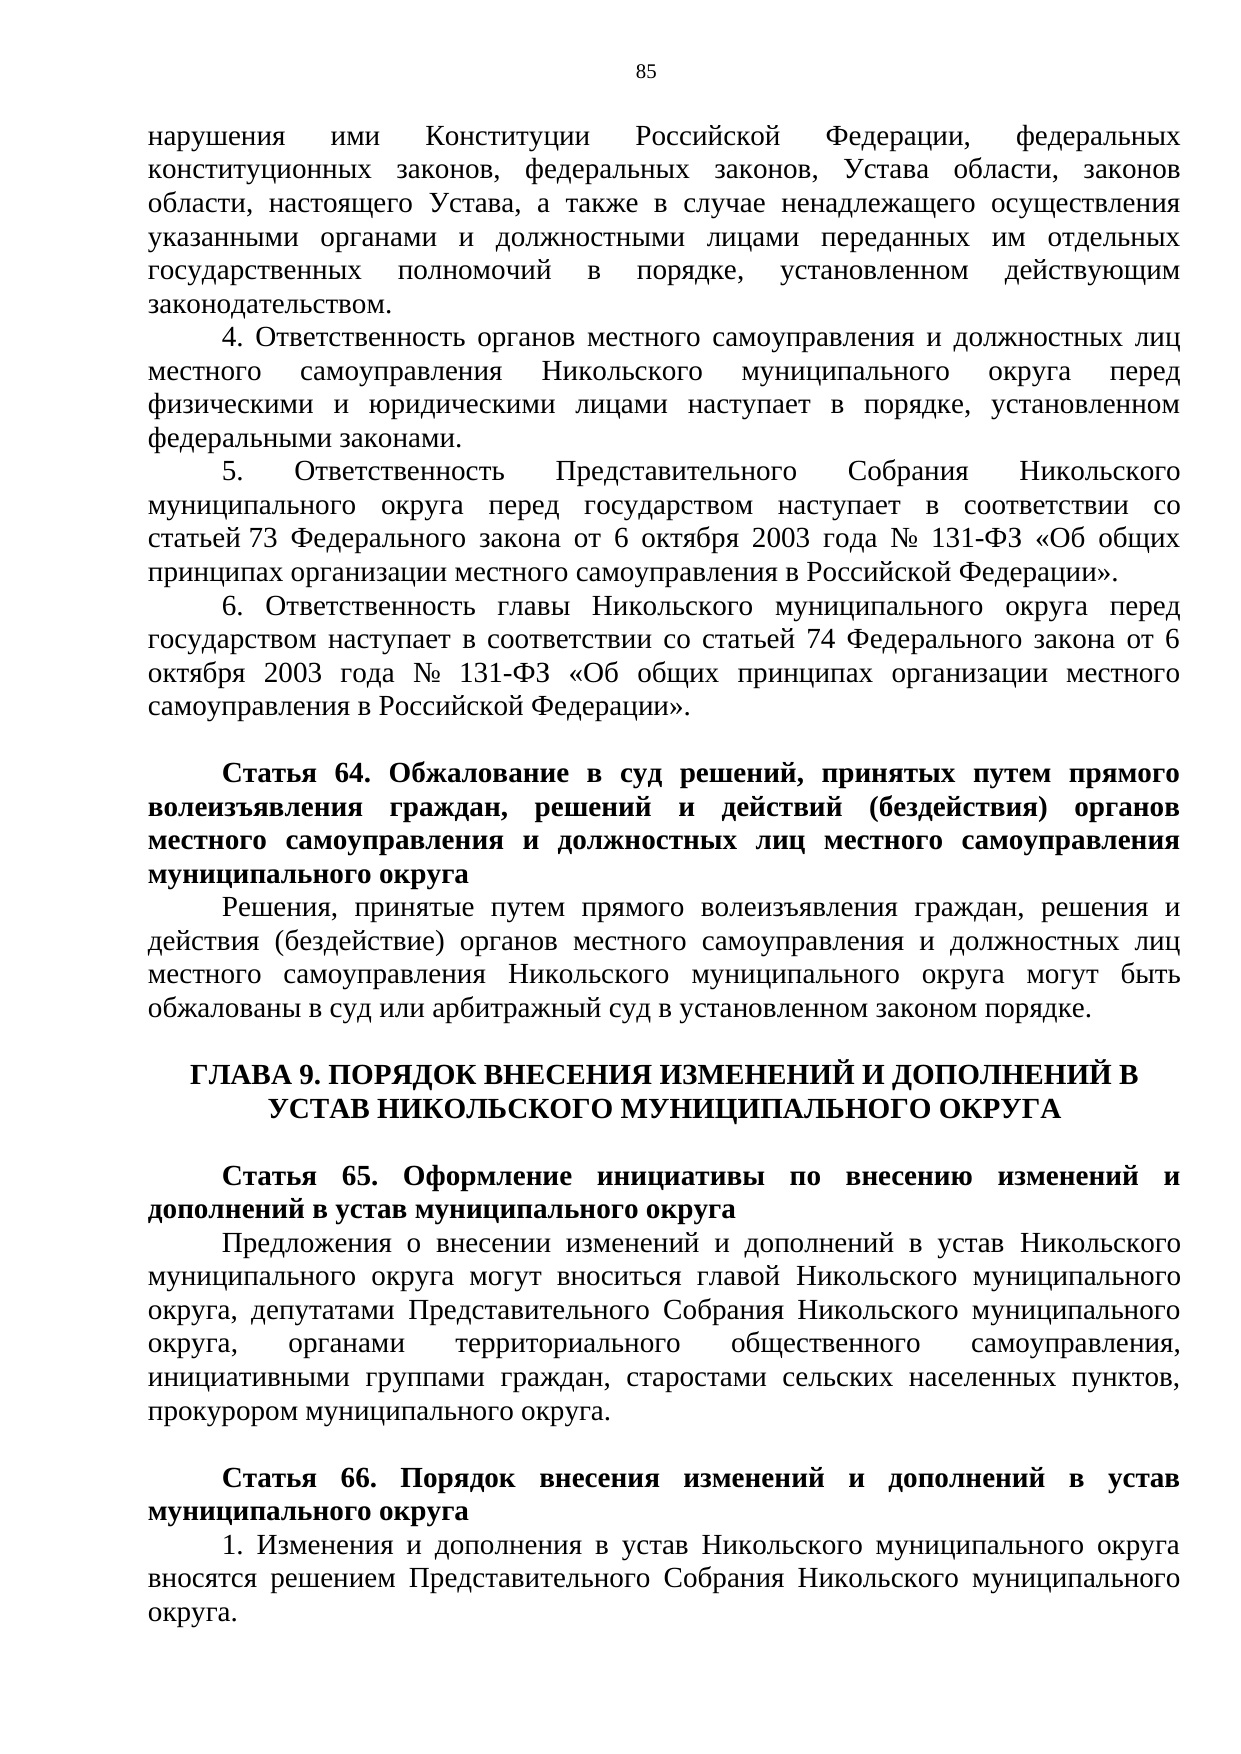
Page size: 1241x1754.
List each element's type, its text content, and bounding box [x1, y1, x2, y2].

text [148, 118, 1181, 319]
text Статья 64. Обжалование в суд решений, принятых путем прямого волеизъявления граждан, решений и действий (бездействия) органов местного самоуправления и должностных лиц местного самоуправления муниципального округа [148, 755, 1181, 889]
text 5. Ответственность Представительного Собрания Никольского муниципального округа перед государством наступает в соответствии со статьей 73 Федерального закона от 6 октября 2003 года № 131-ФЗ «Об общих принципах организации местного самоуправления в Российской Федерации». [148, 453, 1181, 588]
text Статья 66. Порядок внесения изменений и дополнений в устав муниципального округа [148, 1460, 1181, 1527]
text Предложения о внесении изменений и дополнений в устав Никольского муниципального округа могут вноситься главой Никольского муниципального округа, депутатами Представительного Собрания Никольского муниципального округа, органами территориального общественного самоуправления, инициативными группами граждан, старостами сельских населенных пунктов, прокурором муниципального округа. [148, 1225, 1181, 1426]
text Решения, принятые путем прямого волеизъявления граждан, решения и действия (бездействие) органов местного самоуправления и должностных лиц местного самоуправления Никольского муниципального округа могут быть обжалованы в суд или арбитражный суд в установленном законом порядке. [148, 889, 1181, 1024]
text ГЛАВА 9. ПОРЯДОК ВНЕСЕНИЯ ИЗМЕНЕНИЙ И ДОПОЛНЕНИЙ В УСТАВ НИКОЛЬСКОГО МУНИЦИПАЛЬНОГО ОКРУГА [148, 1057, 1181, 1124]
text 4. Ответственность органов местного самоуправления и должностных лиц местного самоуправления Никольского муниципального округа перед физическими и юридическими лицами наступает в порядке, установленном федеральными законами. [148, 319, 1181, 453]
text 6. Ответственность главы Никольского муниципального округа перед государством наступает в соответствии со статьей 74 Федерального закона от 6 октября 2003 года № 131-ФЗ «Об общих принципах организации местного самоуправления в Российской Федерации». [148, 588, 1181, 722]
text Статья 65. Оформление инициативы по внесению изменений и дополнений в устав муниципального округа [148, 1158, 1181, 1225]
text 1. Изменения и дополнения в устав Никольского муниципального округа вносятся решением Представительного Собрания Никольского муниципального округа. [148, 1527, 1181, 1627]
